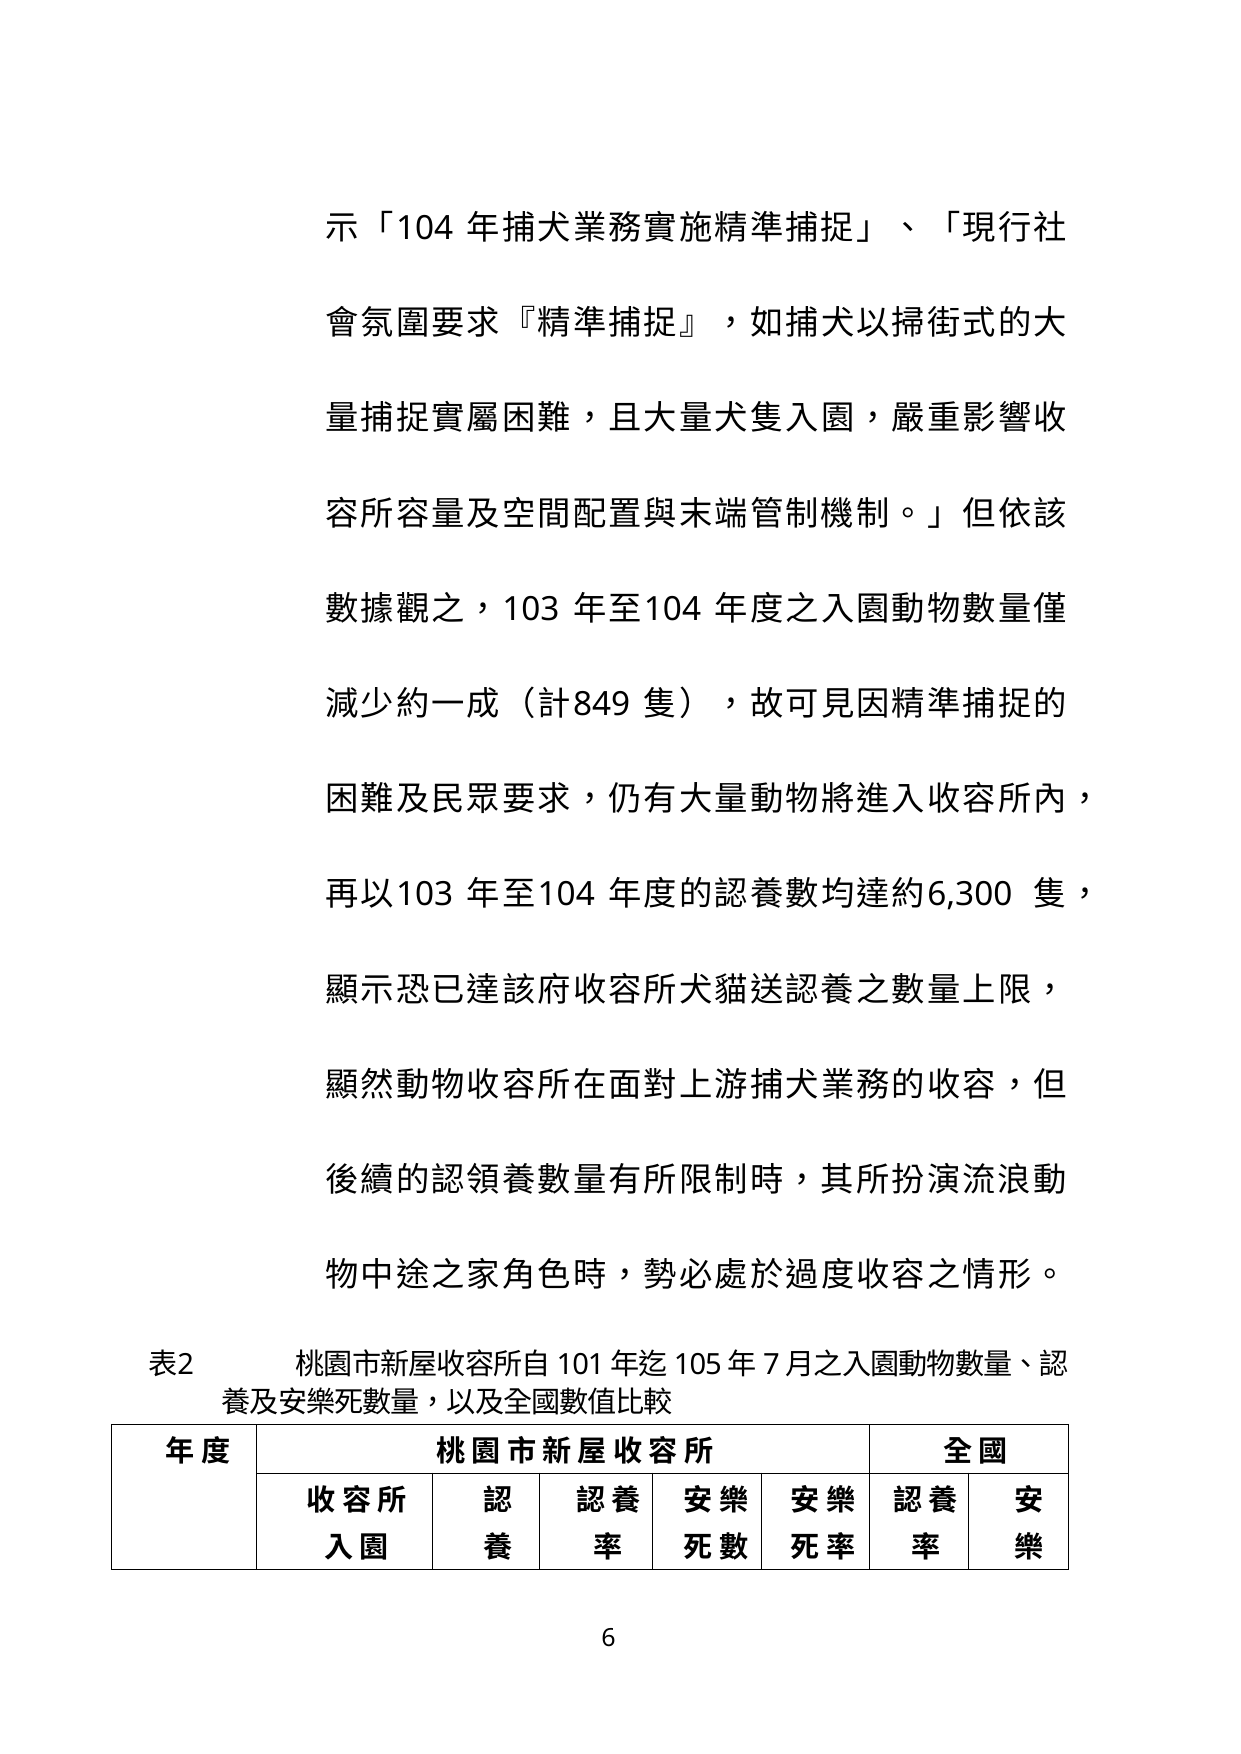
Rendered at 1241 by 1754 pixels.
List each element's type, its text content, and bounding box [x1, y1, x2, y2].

table_header 全國 [870, 1425, 1068, 1472]
table_cell 安樂 死率 （％） [762, 1474, 869, 1569]
table_header 桃園市新屋收容所 [257, 1425, 869, 1472]
table_cell 收容所入園 動物數量 [257, 1474, 432, 1569]
table_header 年度 [112, 1425, 256, 1569]
table_cell 認養數 [433, 1474, 539, 1569]
table_cell 認養率 （％） [870, 1474, 968, 1569]
table_cell 安樂 死數 [653, 1474, 761, 1569]
text 桃園市新屋收容所自101年迄105年7月之入園動物數量、認養及安樂死數量，以及全國數值比較 [148, 1345, 1069, 1420]
table_cell 安樂 死率 （％） [969, 1474, 1068, 1569]
table_cell 認養率 （％） [540, 1474, 652, 1569]
